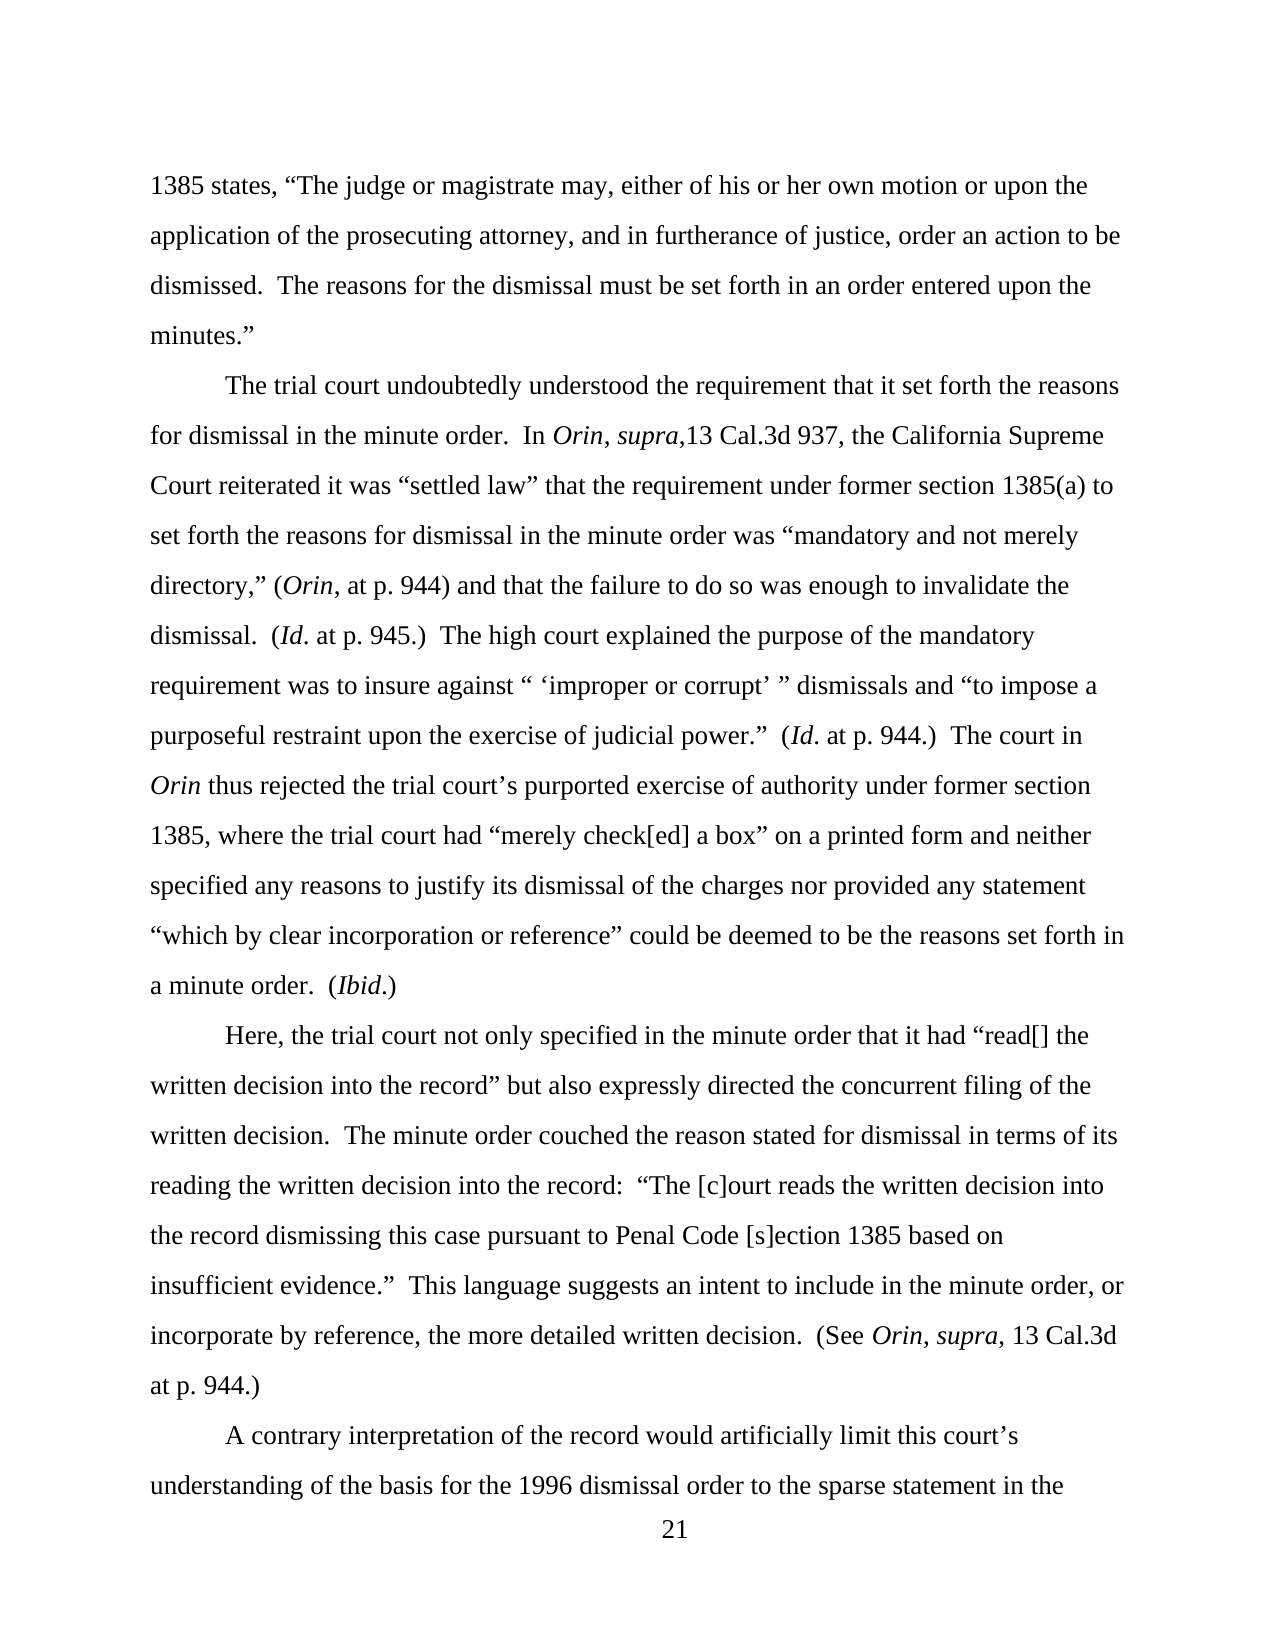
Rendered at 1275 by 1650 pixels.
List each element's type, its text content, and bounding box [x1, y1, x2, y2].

text The trial court undoubtedly understood the requirement that it set forth the reasons for dismissal in the minute order. In Orin, supra,13 Cal.3d 937, the California Supreme Court reiterated it was “settled law” that the requirement under former section 1385(a) to set forth the reasons for dismissal in the minute order was “mandatory and not merely directory,” (Orin, at p. 944) and that the failure to do so was enough to invalidate the dismissal. (Id. at p. 945.) The high court explained the purpose of the mandatory requirement was to insure against “ ‘improper or corrupt’ ” dismissals and “to impose a purposeful restraint upon the exercise of judicial power.” (Id. at p. 944.) The court in Orin thus rejected the trial court’s purported exercise of authority under former section 1385, where the trial court had “merely check[ed] a box” on a printed form and neither specified any reasons to justify its dismissal of the charges nor provided any statement “which by clear incorporation or reference” could be deemed to be the reasons set forth in a minute order. (Ibid.) [150, 350, 1125, 1000]
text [150, 1400, 1125, 1500]
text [150, 150, 1125, 350]
text Here, the trial court not only specified in the minute order that it had “read[] the written decision into the record” but also expressly directed the concurrent filing of the written decision. The minute order couched the reason stated for dismissal in terms of its reading the written decision into the record: “The [c]ourt reads the written decision into the record dismissing this case pursuant to Penal Code [s]ection 1385 based on insufficient evidence.” This language suggests an intent to include in the minute order, or incorporate by reference, the more detailed written decision. (See Orin, supra, 13 Cal.3d at p. 944.) [150, 1000, 1125, 1400]
